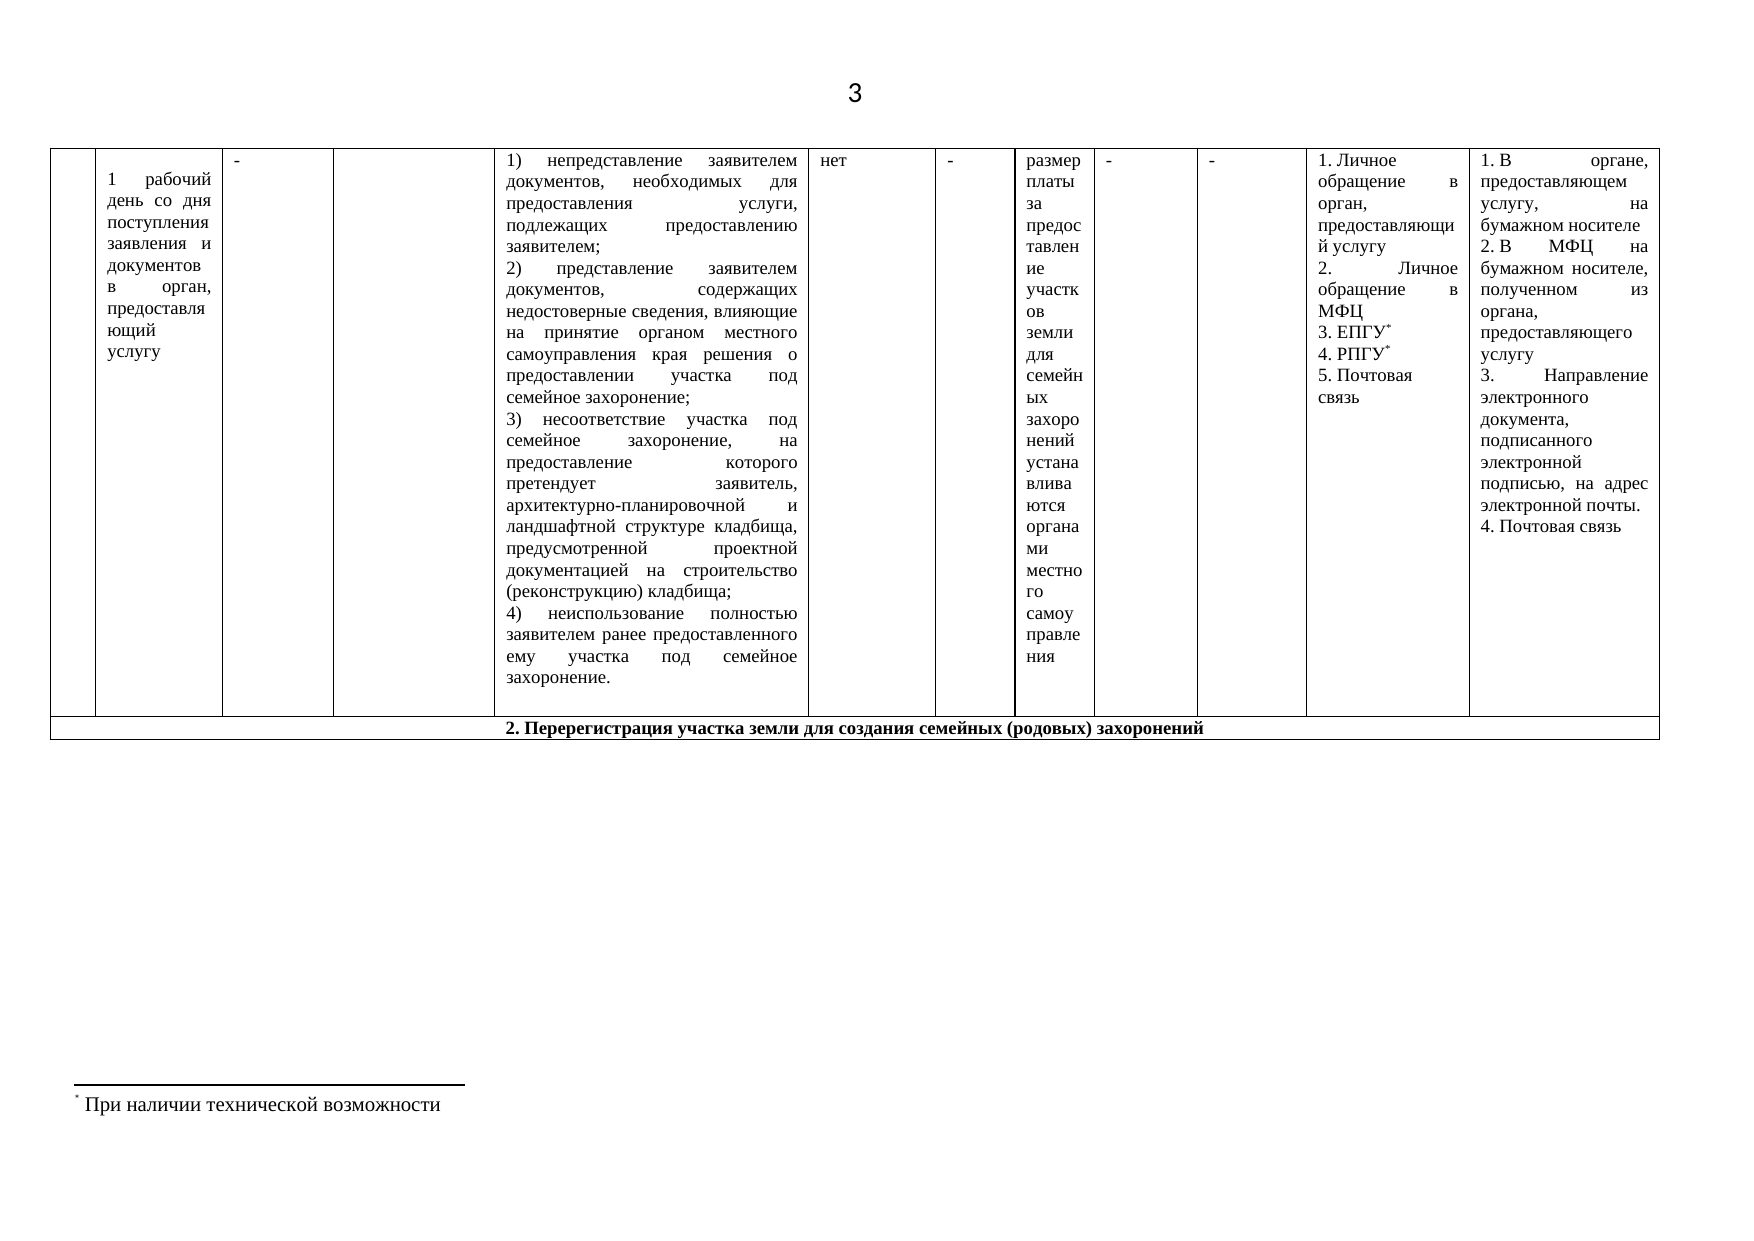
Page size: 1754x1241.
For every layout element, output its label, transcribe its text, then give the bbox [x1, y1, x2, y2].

table_cell нет [809, 149, 935, 716]
table_cell [334, 149, 494, 716]
table_cell 1. В органе, предоставляющем услугу, на бумажном носителе 2. В МФЦ на бумажном носителе, полученном из органа, предоставляющего услугу 3. Направление электронного документа, подписанного электронной подписью, на адрес электронной почты. 4. Почтовая связь [1470, 149, 1659, 716]
table_cell - [1095, 149, 1197, 716]
table_cell размер платы за предоставление участков земли для семейных захоронений устанавливаются органами местного самоуправления [1016, 149, 1094, 716]
table_cell - [223, 149, 333, 716]
table_cell - [1198, 149, 1306, 716]
table_cell [51, 149, 95, 716]
table_cell 1. Личное обращение в орган, предоставляющий услугу 2. Личное обращение в МФЦ 3. ЕПГУ* 4. РПГУ* 5. Почтовая связь [1307, 149, 1469, 716]
table_cell 2. Перерегистрация участка земли для создания семейных (родовых) захоронений [51, 717, 1659, 738]
table_cell 1) непредставление заявителем документов, необходимых для предоставления услуги, подлежащих предоставлению заявителем; 2) представление заявителем документов, содержащих недостоверные сведения, влияющие на принятие органом местного самоуправления края решения о предоставлении участка под семейное захоронение; 3) несоответствие участка под семейное захоронение, на предоставление которого претендует заявитель, архитектурно-планировочной и ландшафтной структуре кладбища, предусмотренной проектной документацией на строительство (реконструкцию) кладбища; 4) неиспользование полностью заявителем ранее предоставленного ему участка под семейное захоронение. [495, 149, 808, 716]
table_cell 1 рабочий день со дня поступления заявления и документов в орган, предоставляющий услугу [96, 149, 222, 716]
table_cell - [936, 149, 1014, 716]
